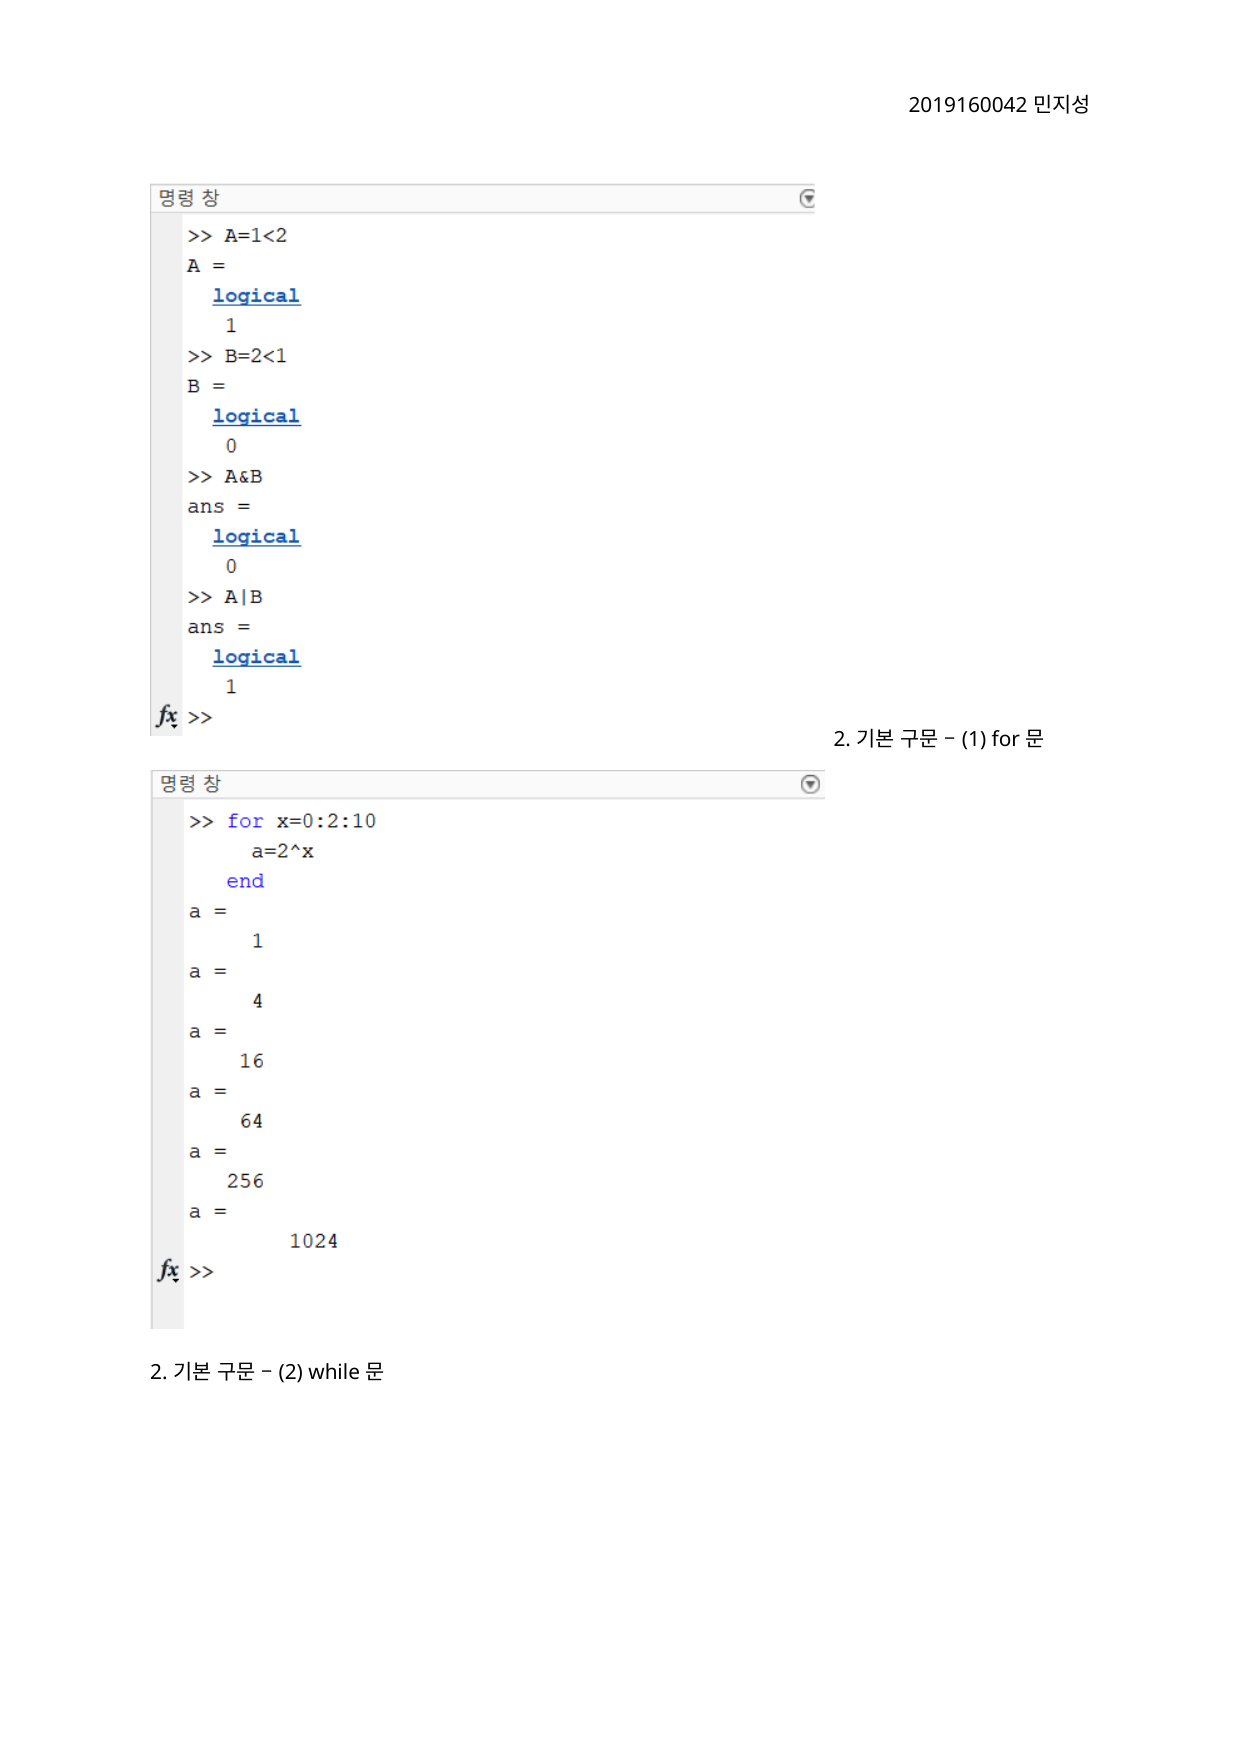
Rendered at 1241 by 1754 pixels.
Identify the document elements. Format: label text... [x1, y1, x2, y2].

picture [150, 183, 815, 736]
text 2. 기본 구문 – (2) while 문 [150, 1355, 1090, 1386]
picture [150, 770, 825, 1329]
text 2. 기본 구문 – (1) for 문 [150, 722, 1090, 752]
